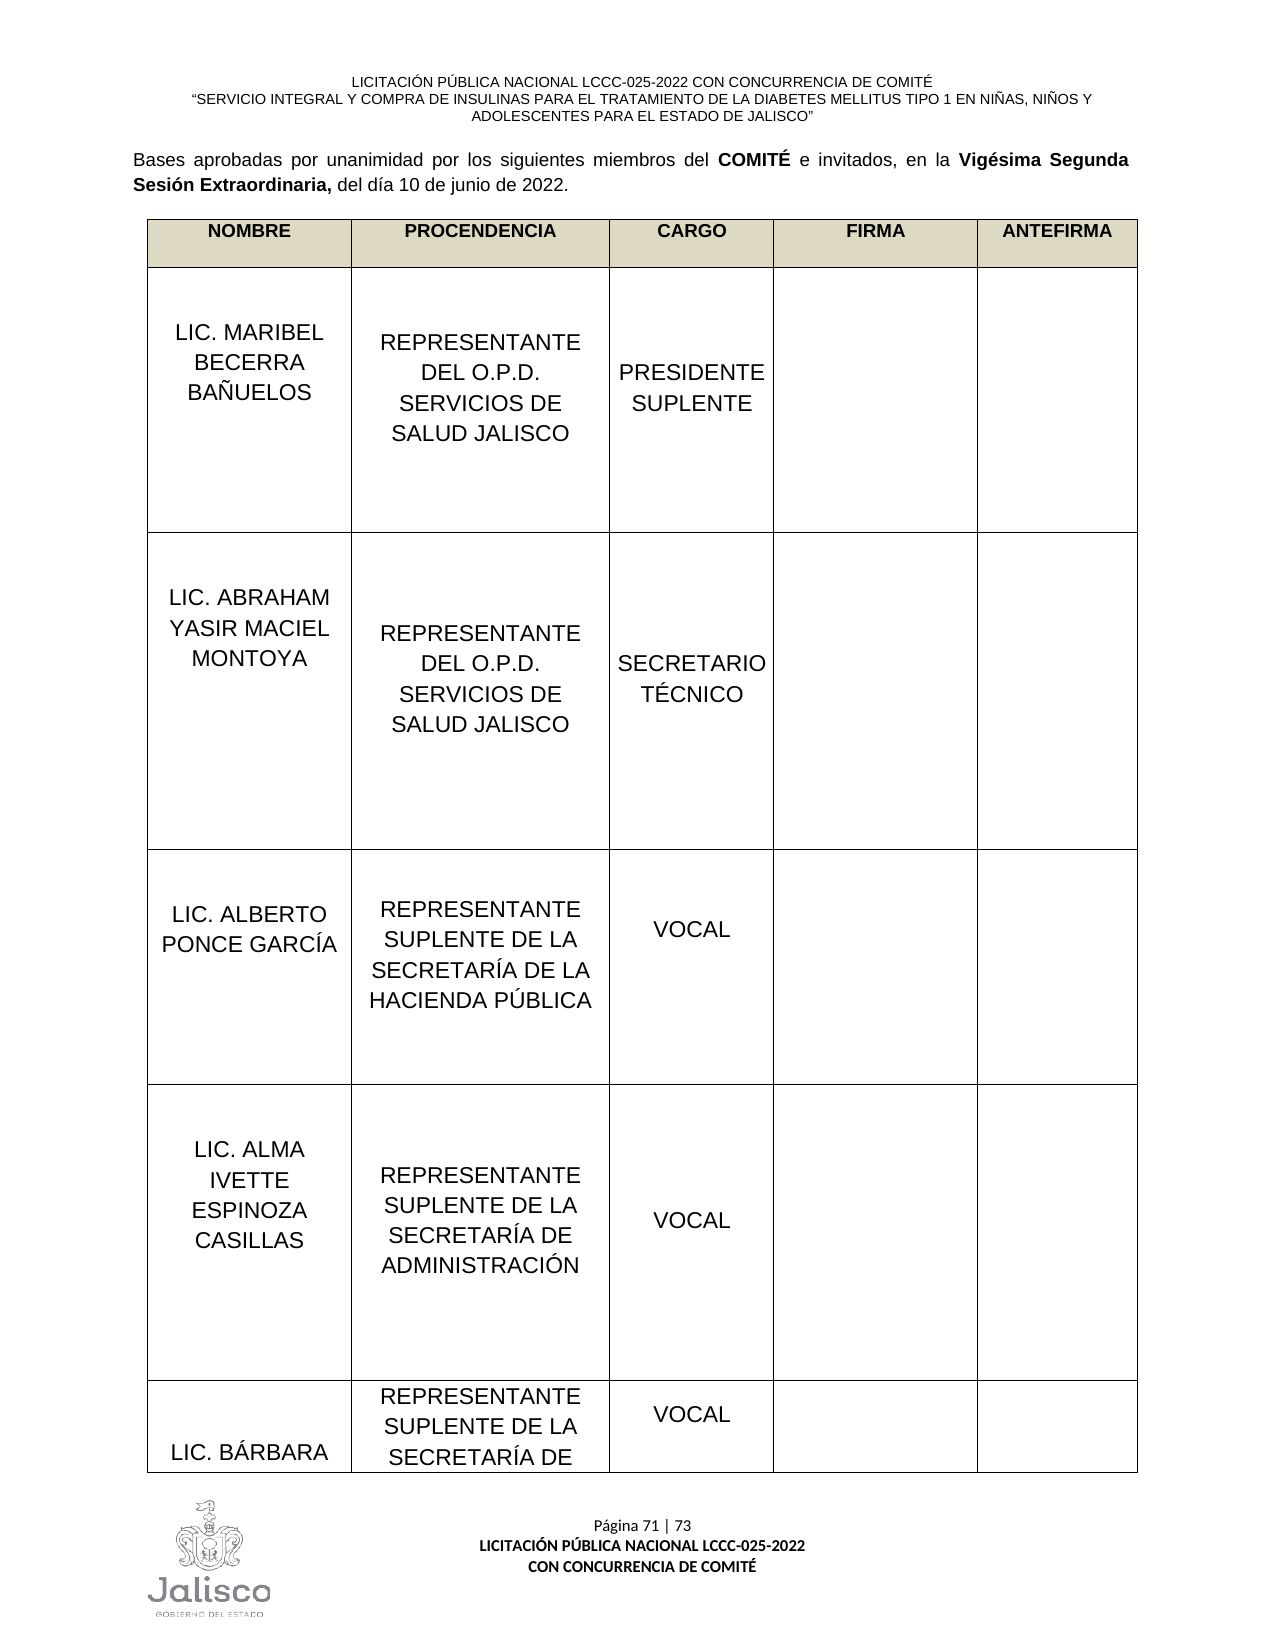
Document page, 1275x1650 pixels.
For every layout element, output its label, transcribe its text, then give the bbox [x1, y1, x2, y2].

table_cell [774, 1085, 977, 1380]
table_cell REPRESENTANTE SUPLENTE DE LA SECRETARÍA DE LA HACIENDA PÚBLICA [352, 850, 609, 1084]
table_cell [978, 268, 1137, 532]
table_cell REPRESENTANTE SUPLENTE DE LA SECRETARÍA DE ADMINISTRACIÓN [352, 1085, 609, 1380]
table_header PROCENDENCIA [352, 220, 609, 267]
table_cell LIC. ABRAHAM YASIR MACIEL MONTOYA [148, 533, 351, 849]
table_cell REPRESENTANTE DEL O.P.D. SERVICIOS DE SALUD JALISCO [352, 533, 609, 849]
table_header CARGO [610, 220, 773, 267]
table_cell VOCAL [610, 1085, 773, 1380]
table_cell [978, 1381, 1137, 1472]
table_cell VOCAL [610, 850, 773, 1084]
table_cell REPRESENTANTE SUPLENTE DE LA SECRETARÍA DE DESARROLLO ECONÓMICO [352, 1381, 609, 1472]
table_cell REPRESENTANTE DEL O.P.D. SERVICIOS DE SALUD JALISCO [352, 268, 609, 532]
table_header ANTEFIRMA [978, 220, 1137, 267]
table_cell [774, 1381, 977, 1472]
table_header FIRMA [774, 220, 977, 267]
table_cell VOCAL [610, 1381, 773, 1472]
picture [147, 1500, 271, 1617]
text Bases aprobadas por unanimidad por los siguientes miembros del COMITÉ e invitados, en la Vigésima Segunda Sesión Extraordinaria, del día 10 de junio de 2022. [133, 149, 1129, 195]
table_cell [774, 533, 977, 849]
table_cell SECRETARIO TÉCNICO [610, 533, 773, 849]
table_cell LIC. ALMA IVETTE ESPINOZA CASILLAS [148, 1085, 351, 1380]
table_cell LIC. ALBERTO PONCE GARCÍA [148, 850, 351, 1084]
table_cell [774, 268, 977, 532]
table_cell PRESIDENTE SUPLENTE [610, 268, 773, 532]
table_cell LIC. MARIBEL BECERRA BAÑUELOS [148, 268, 351, 532]
table_cell LIC. BÁRBARA GISELA MORENO GALAVIZ [148, 1381, 351, 1472]
table_header NOMBRE [148, 220, 351, 267]
table_cell [978, 1085, 1137, 1380]
table_cell [978, 850, 1137, 1084]
table_cell [978, 533, 1137, 849]
table_cell [774, 850, 977, 1084]
